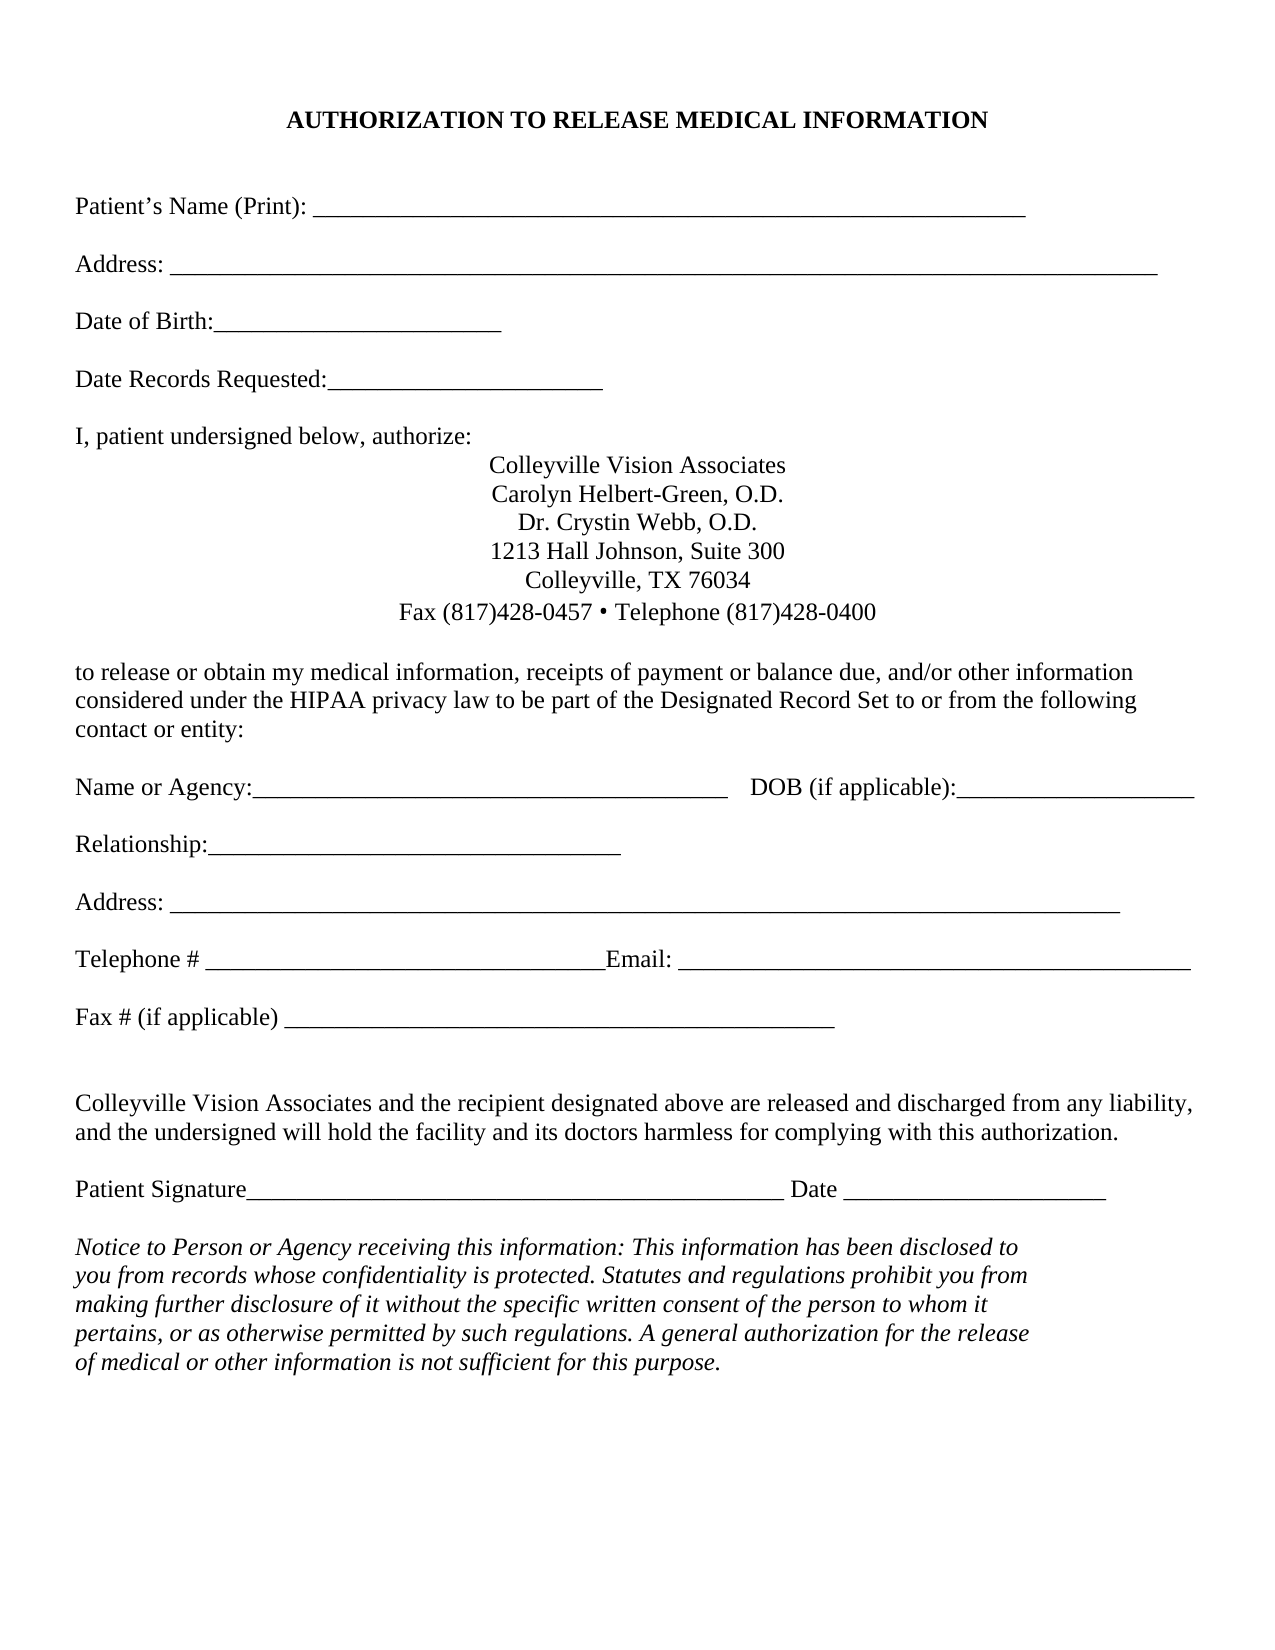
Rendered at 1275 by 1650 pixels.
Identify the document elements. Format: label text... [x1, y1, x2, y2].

text Address: ____________________________________________________________________________ [75, 887, 1200, 915]
text you from records whose confidentiality is protected. Statutes and regulations prohibit you from [75, 1260, 1200, 1289]
text Fax (817)428-0457 • Telephone (817)428-0400 [75, 594, 1200, 628]
text I, patient undersigned below, authorize: [75, 421, 1200, 450]
text of medical or other information is not sufficient for this purpose. [75, 1347, 1200, 1375]
text Patient’s Name (Print): _________________________________________________________ [75, 191, 1200, 220]
text Name or Agency:______________________________________ DOB (if applicable):___________________ [75, 772, 1200, 800]
text to release or obtain my medical information, receipts of payment or balance due, and/or other information considered under the HIPAA privacy law to be part of the Designated Record Set to or from the following contact or entity: [75, 657, 1200, 743]
text Fax # (if applicable) ____________________________________________ [75, 1002, 1200, 1030]
text Telephone # ________________________________Email: _________________________________________ [75, 944, 1200, 973]
text Address: _______________________________________________________________________________ [75, 249, 1200, 277]
text Relationship:_________________________________ [75, 829, 1200, 858]
text Date of Birth:_______________________ [75, 306, 1200, 335]
text Date Records Requested:______________________ [75, 364, 1200, 392]
text Patient Signature___________________________________________ Date _____________________ [75, 1174, 1200, 1203]
text , O.D. [75, 479, 1200, 507]
text Notice to Person or Agency receiving this information: This information has been disclosed to [75, 1232, 1200, 1260]
text Dr. Crystin Webb, O.D. [75, 507, 1200, 536]
text Colleyville Vision Associates [75, 450, 1200, 479]
text making further disclosure of it without the specific written consent of the person to whom it [75, 1289, 1200, 1318]
text Colleyville Vision Associates and the recipient designated above are released and discharged from any liability, and the undersigned will hold the facility and its doctors harmless for complying with this authorization. [75, 1088, 1200, 1145]
text 1213 Hall Johnson, [75, 536, 1200, 565]
text pertains, or as otherwise permitted by such regulations. A general authorization for the release [75, 1318, 1200, 1347]
text AUTHORIZATION TO RELEASE MEDICAL INFORMATION [75, 105, 1200, 134]
